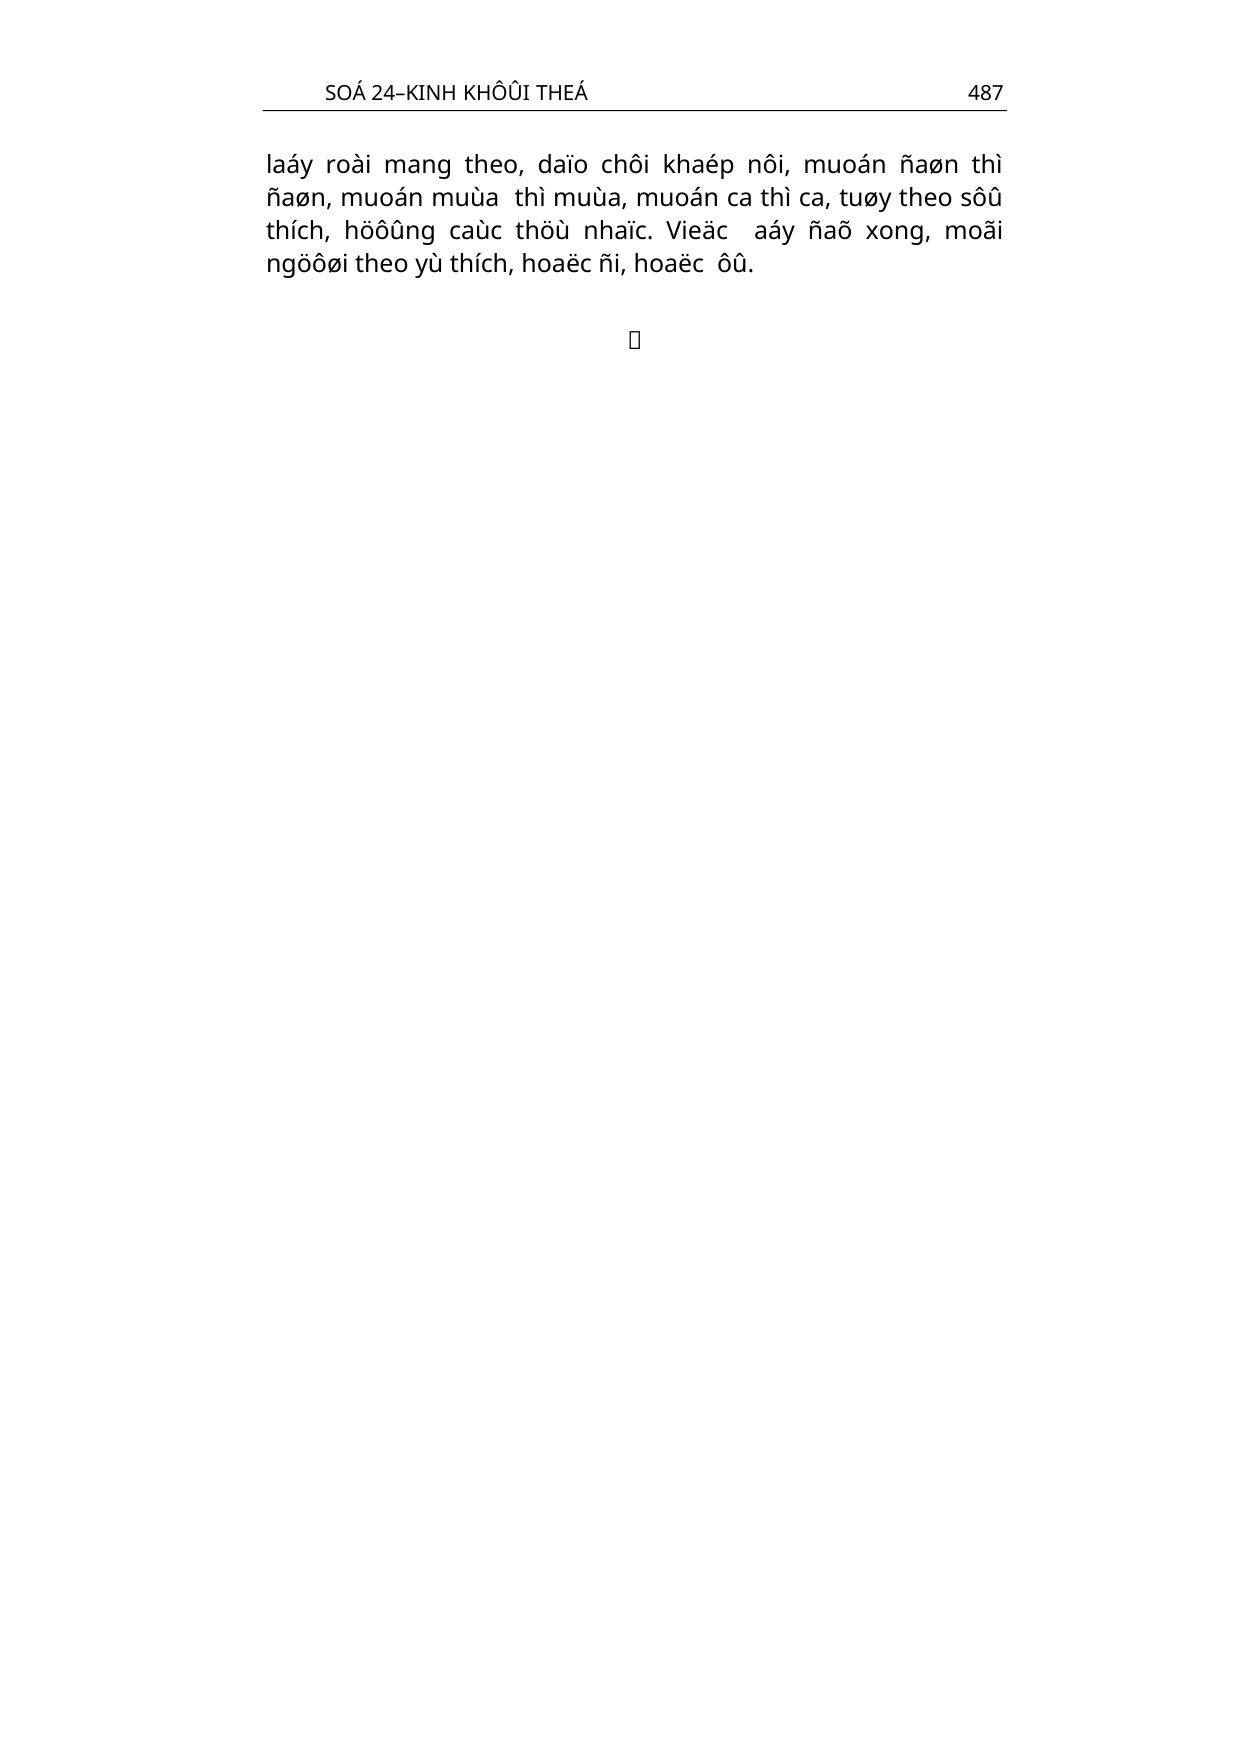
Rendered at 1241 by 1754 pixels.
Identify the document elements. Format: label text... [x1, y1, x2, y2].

text laáy roài mang theo, daïo chôi khaép nôi, muoán ñaøn thì ñaøn, muoán muùa thì muùa, muoán ca thì ca, tuøy theo sôû thích, höôûng caùc thöù nhaïc. Vieäc aáy ñaõ xong, moãi ngöôøi theo yù thích, hoaëc ñi, hoaëc ôû. [266, 146, 1004, 280]
text SOÁ 24–KINH KHÔÛI THEÁ 487 [325, 78, 1065, 107]
text  [204, 322, 1065, 356]
